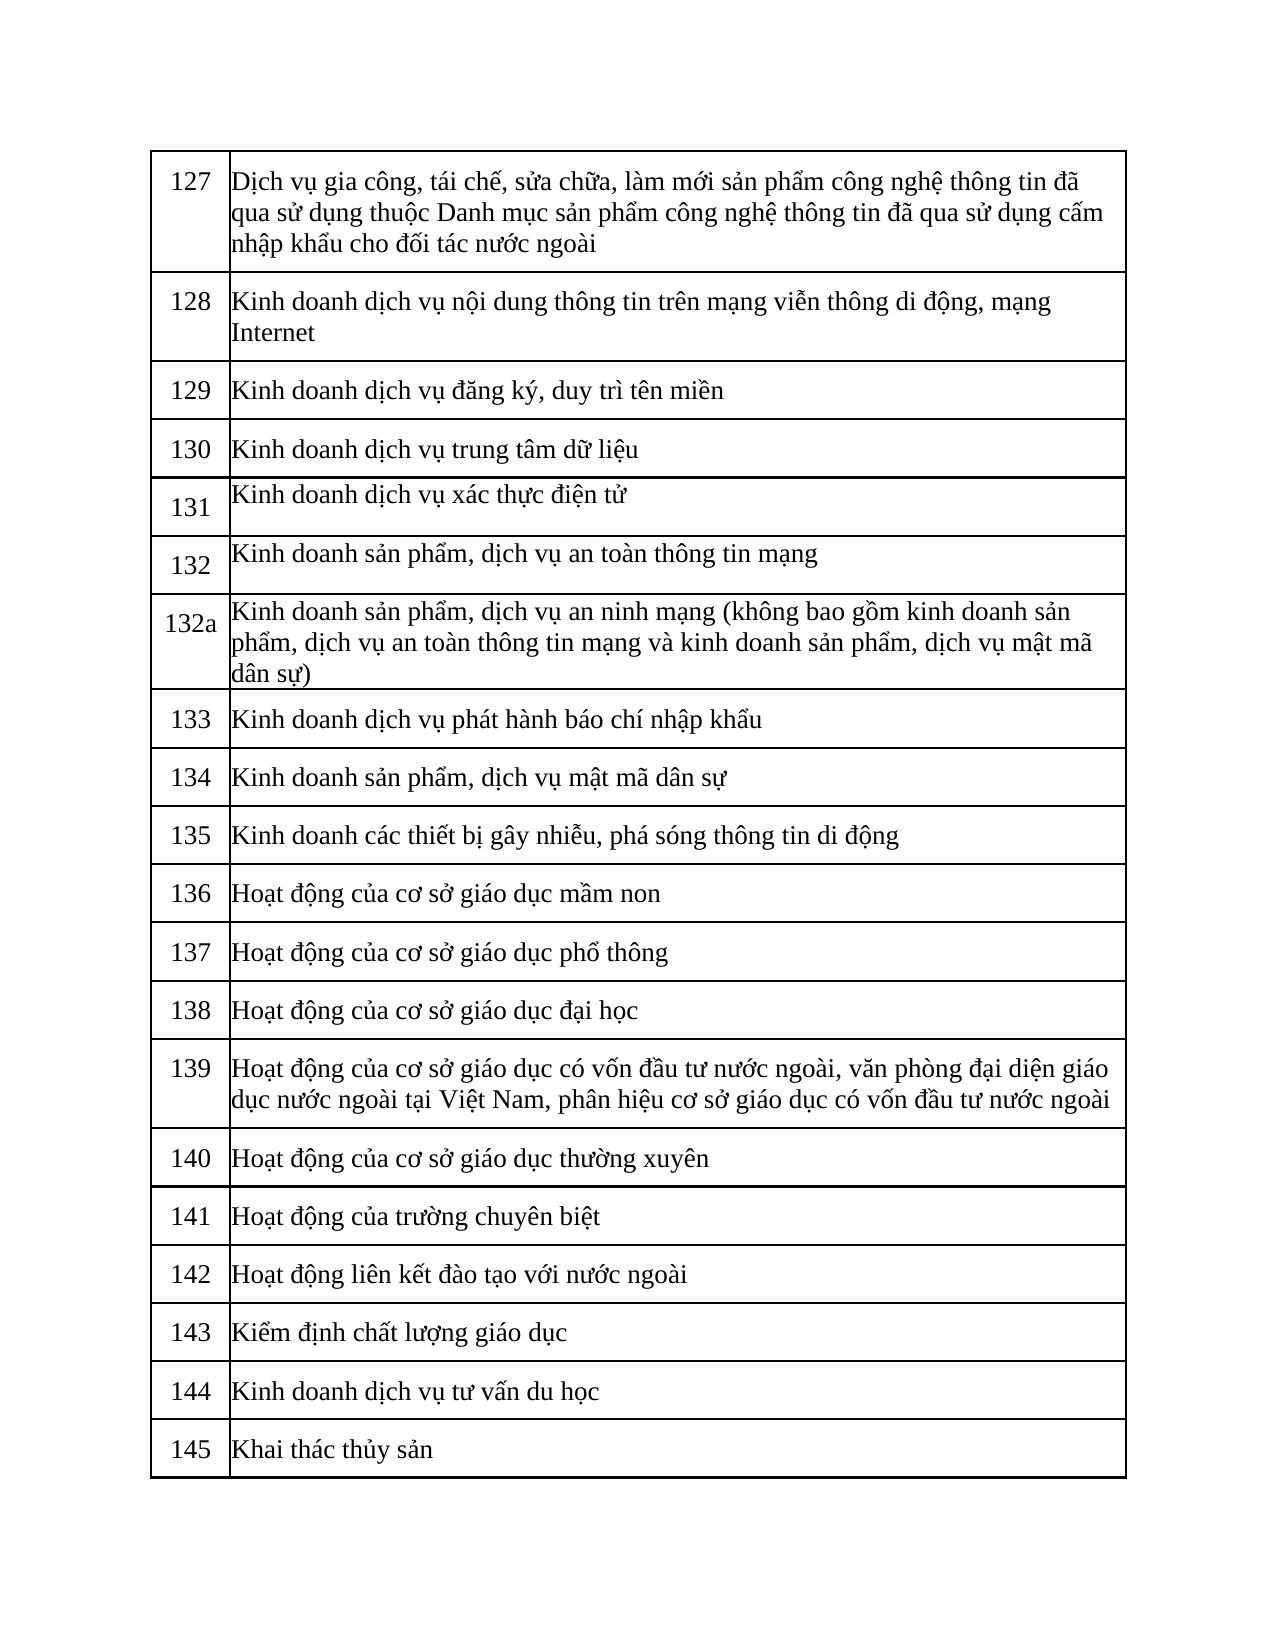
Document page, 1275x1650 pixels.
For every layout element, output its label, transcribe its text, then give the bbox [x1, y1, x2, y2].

table_cell Hoạt động của cơ sở giáo dục thường xuyên [231, 1129, 1125, 1185]
table_cell Kinh doanh sản phẩm, dịch vụ an ninh mạng (không bao gồm kinh doanh sản phẩm, dịch vụ an toàn thông tin mạng và kinh doanh sản phẩm, dịch vụ mật mã dân sự) [231, 595, 1125, 688]
table_cell 143 [152, 1304, 229, 1360]
table_cell Hoạt động của cơ sở giáo dục mầm non [231, 865, 1125, 921]
table_cell Kinh doanh các thiết bị gây nhiễu, phá sóng thông tin di động [231, 807, 1125, 863]
table_cell 132 [152, 537, 229, 593]
table_cell Hoạt động của cơ sở giáo dục phổ thông [231, 923, 1125, 979]
table_cell Hoạt động của trường chuyên biệt [231, 1188, 1125, 1243]
table_cell 141 [152, 1188, 229, 1243]
table_cell Kinh doanh sản phẩm, dịch vụ mật mã dân sự [231, 749, 1125, 805]
table_cell Kinh doanh dịch vụ phát hành báo chí nhập khẩu [231, 690, 1125, 747]
table_cell Kinh doanh dịch vụ xác thực điện tử [231, 479, 1125, 534]
table_cell 135 [152, 807, 229, 863]
table_cell 136 [152, 865, 229, 921]
table_cell 137 [152, 923, 229, 979]
table_cell Hoạt động của cơ sở giáo dục đại học [231, 982, 1125, 1038]
table_cell Kinh doanh sản phẩm, dịch vụ an toàn thông tin mạng [231, 537, 1125, 593]
table_cell 140 [152, 1129, 229, 1185]
table_cell Dịch vụ gia công, tái chế, sửa chữa, làm mới sản phẩm công nghệ thông tin đã qua sử dụng thuộc Danh mục sản phẩm công nghệ thông tin đã qua sử dụng cấm nhập khẩu cho đối tác nước ngoài [231, 152, 1125, 271]
table_cell 131 [152, 479, 229, 534]
table_cell 144 [152, 1362, 229, 1418]
table_cell 129 [152, 362, 229, 418]
table_cell Kinh doanh dịch vụ tư vấn du học [231, 1362, 1125, 1418]
table_cell 139 [152, 1040, 229, 1127]
table_cell 132a [152, 595, 229, 688]
table_cell 127 [152, 152, 229, 271]
table_cell 134 [152, 749, 229, 805]
table_cell Kiểm định chất lượng giáo dục [231, 1304, 1125, 1360]
table_cell 130 [152, 420, 229, 476]
table_cell 138 [152, 982, 229, 1038]
table_cell Hoạt động của cơ sở giáo dục có vốn đầu tư nước ngoài, văn phòng đại diện giáo dục nước ngoài tại Việt Nam, phân hiệu cơ sở giáo dục có vốn đầu tư nước ngoài [231, 1040, 1125, 1127]
table_cell Khai thác thủy sản [231, 1420, 1125, 1476]
table_cell Hoạt động liên kết đào tạo với nước ngoài [231, 1246, 1125, 1302]
table_cell 142 [152, 1246, 229, 1302]
table_cell Kinh doanh dịch vụ đăng ký, duy trì tên miền [231, 362, 1125, 418]
table_cell Kinh doanh dịch vụ nội dung thông tin trên mạng viễn thông di động, mạng Internet [231, 273, 1125, 360]
table_cell 145 [152, 1420, 229, 1476]
table_cell Kinh doanh dịch vụ trung tâm dữ liệu [231, 420, 1125, 476]
table_cell 128 [152, 273, 229, 360]
table_cell 133 [152, 690, 229, 747]
